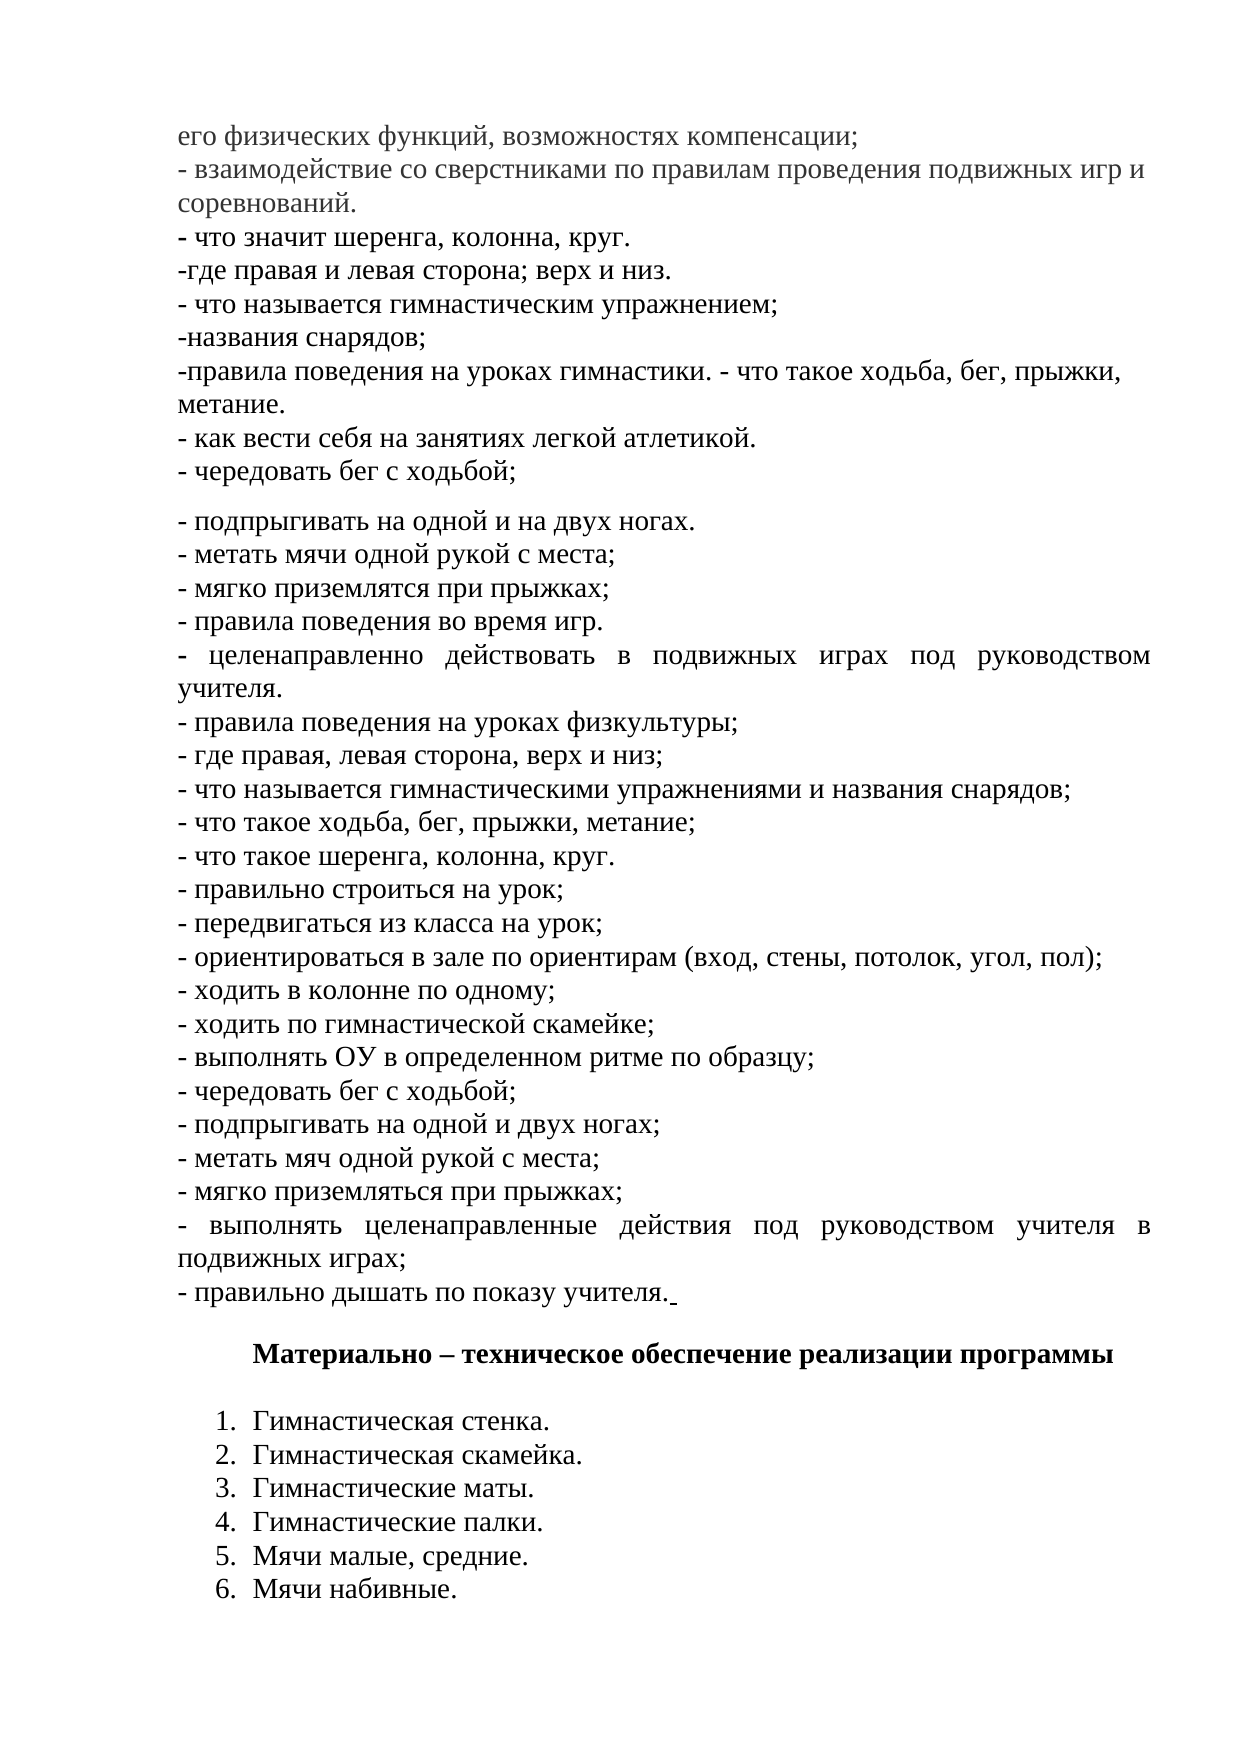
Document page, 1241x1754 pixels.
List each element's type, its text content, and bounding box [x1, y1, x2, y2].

text - подпрыгивать на одной и двух ногах; [177, 1106, 1152, 1140]
text - что называется гимнастическими упражнениями и названия снарядов; [177, 771, 1152, 804]
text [177, 118, 1152, 487]
subtitle Гимнастическая скамейка. [215, 1437, 1152, 1471]
text - правила поведения во время игр. [177, 603, 1152, 637]
text - что такое шеренга, колонна, круг. [177, 838, 1152, 872]
text - передвигаться из класса на урок; [177, 905, 1152, 939]
list Материально – техническое обеспечение реализации программы [252, 1336, 1152, 1370]
subtitle Гимнастические маты. [215, 1471, 1152, 1504]
text - ориентироваться в зале по ориентирам (вход, стены, потолок, угол, пол); [177, 939, 1152, 972]
text - чередовать бег с ходьбой; [177, 1073, 1152, 1106]
subtitle Мячи малые, средние. [215, 1538, 1152, 1571]
text - ходить в колонне по одному; [177, 972, 1152, 1006]
text - метать мячи одной рукой с места; [177, 536, 1152, 570]
text - что такое ходьба, бег, прыжки, метание; [177, 804, 1152, 838]
text - подпрыгивать на одной и на двух ногах. [177, 503, 1152, 536]
text - мягко приземлятся при прыжках; [177, 570, 1152, 603]
text - где правая, левая сторона, верх и низ; [177, 737, 1152, 771]
text - правильно дышать по показу учителя. [177, 1274, 1152, 1308]
text - ходить по гимнастической скамейке; [177, 1006, 1152, 1039]
text - выполнять целенаправленные действия под руководством учителя в подвижных играх; [177, 1207, 1152, 1274]
text - целенаправленно действовать в подвижных играх под руководством учителя. [177, 637, 1152, 704]
text - мягко приземляться при прыжках; [177, 1173, 1152, 1207]
text - выполнять ОУ в определенном ритме по образцу; [177, 1039, 1152, 1073]
text - метать мяч одной рукой с места; [177, 1140, 1152, 1173]
text - правила поведения на уроках физкультуры; [177, 704, 1152, 737]
text - правильно строиться на урок; [177, 872, 1152, 905]
subtitle Мячи набивные. [215, 1571, 1152, 1605]
subtitle Гимнастические палки. [215, 1504, 1152, 1538]
subtitle Гимнастическая стенка. [215, 1403, 1152, 1437]
